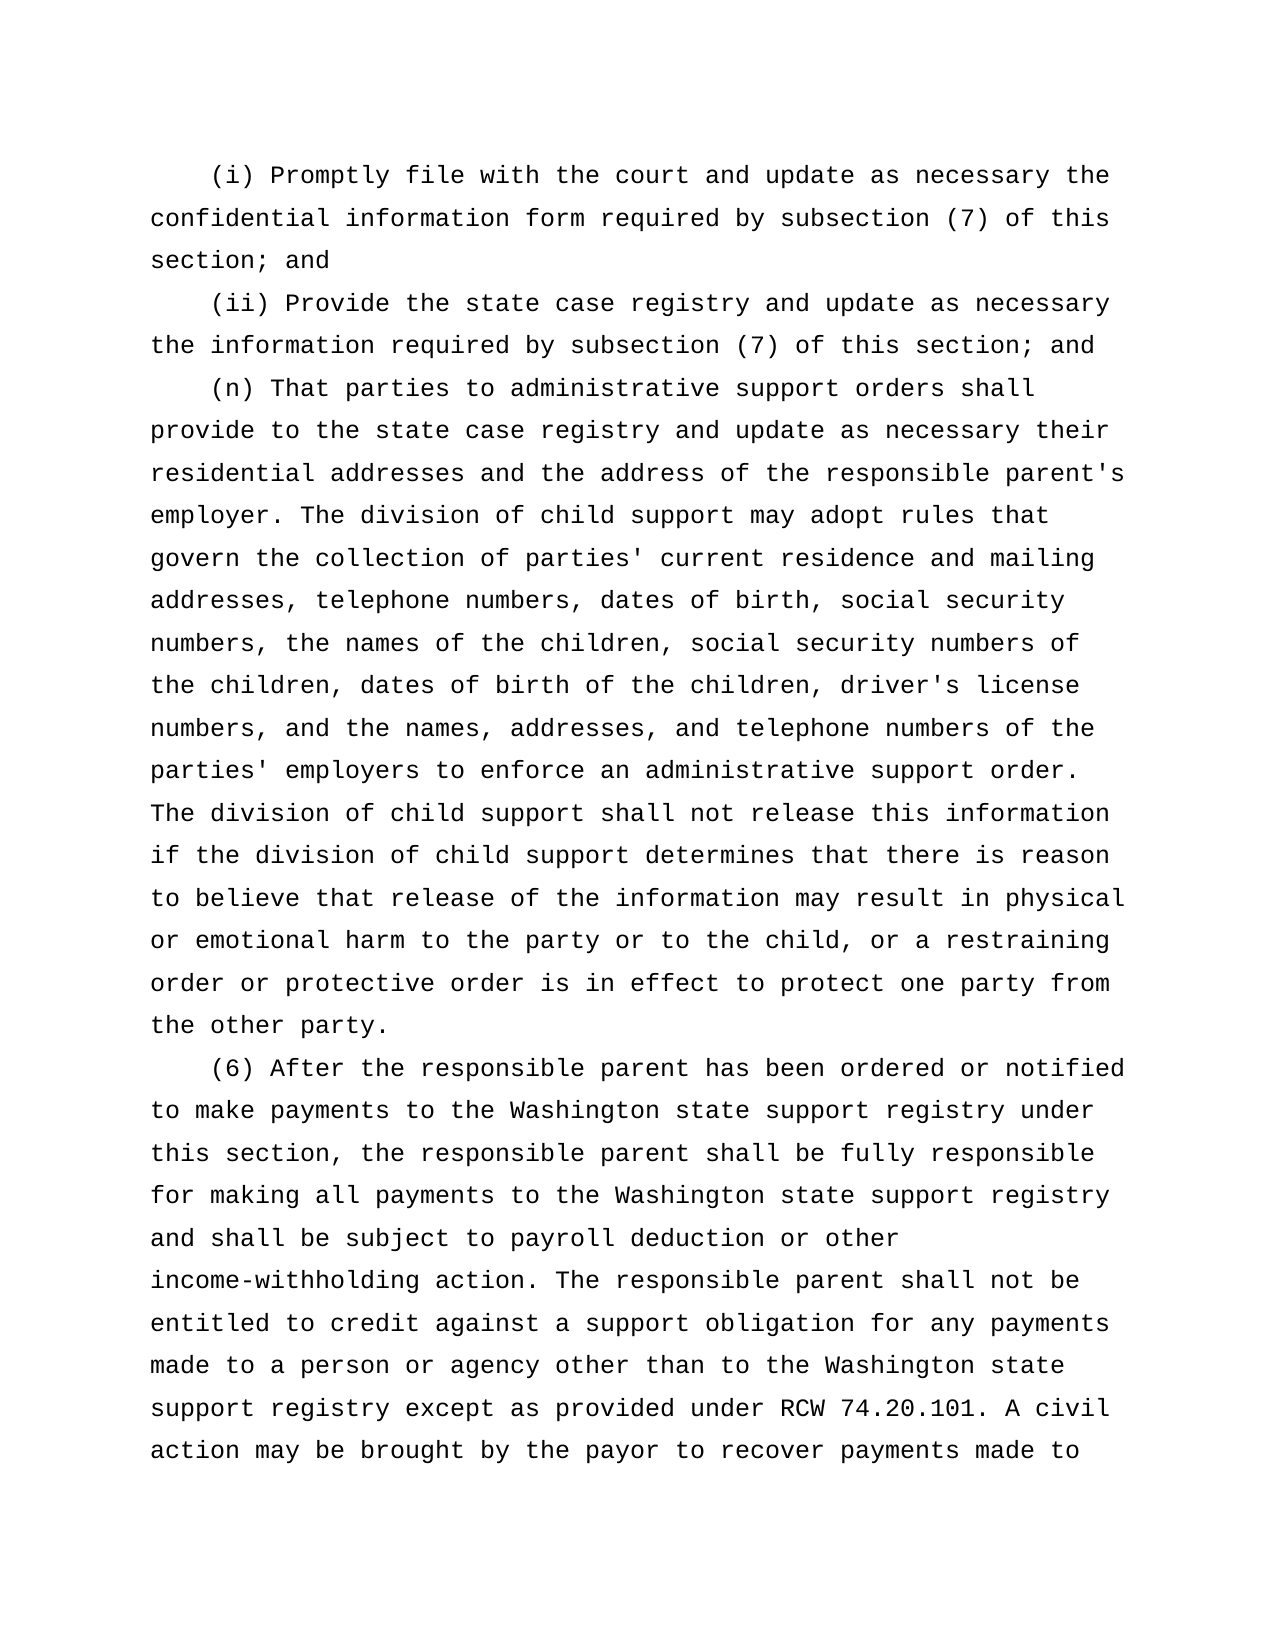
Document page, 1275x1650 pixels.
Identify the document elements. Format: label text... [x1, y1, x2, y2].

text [150, 1042, 1125, 1467]
text (ii) Provide the state case registry and update as necessary the information required by subsection (7) of this section; and [150, 277, 1125, 362]
text (i) Promptly file with the court and update as necessary the confidential information form required by subsection (7) of this section; and [150, 150, 1125, 277]
text (n) That parties to administrative support orders shall provide to the state case registry and update as necessary their residential addresses and the address of the responsible parent's employer. The division of child support may adopt rules that govern the collection of parties' current residence and mailing addresses, telephone numbers, dates of birth, social security numbers, the names of the children, social security numbers of the children, dates of birth of the children, driver's license numbers, and the names, addresses, and telephone numbers of the parties' employers to enforce an administrative support order. The division of child support shall not release this information if the division of child support determines that there is reason to believe that release of the information may result in physical or emotional harm to the party or to the child, or a restraining order or protective order is in effect to protect one party from the other party. [150, 362, 1125, 1042]
